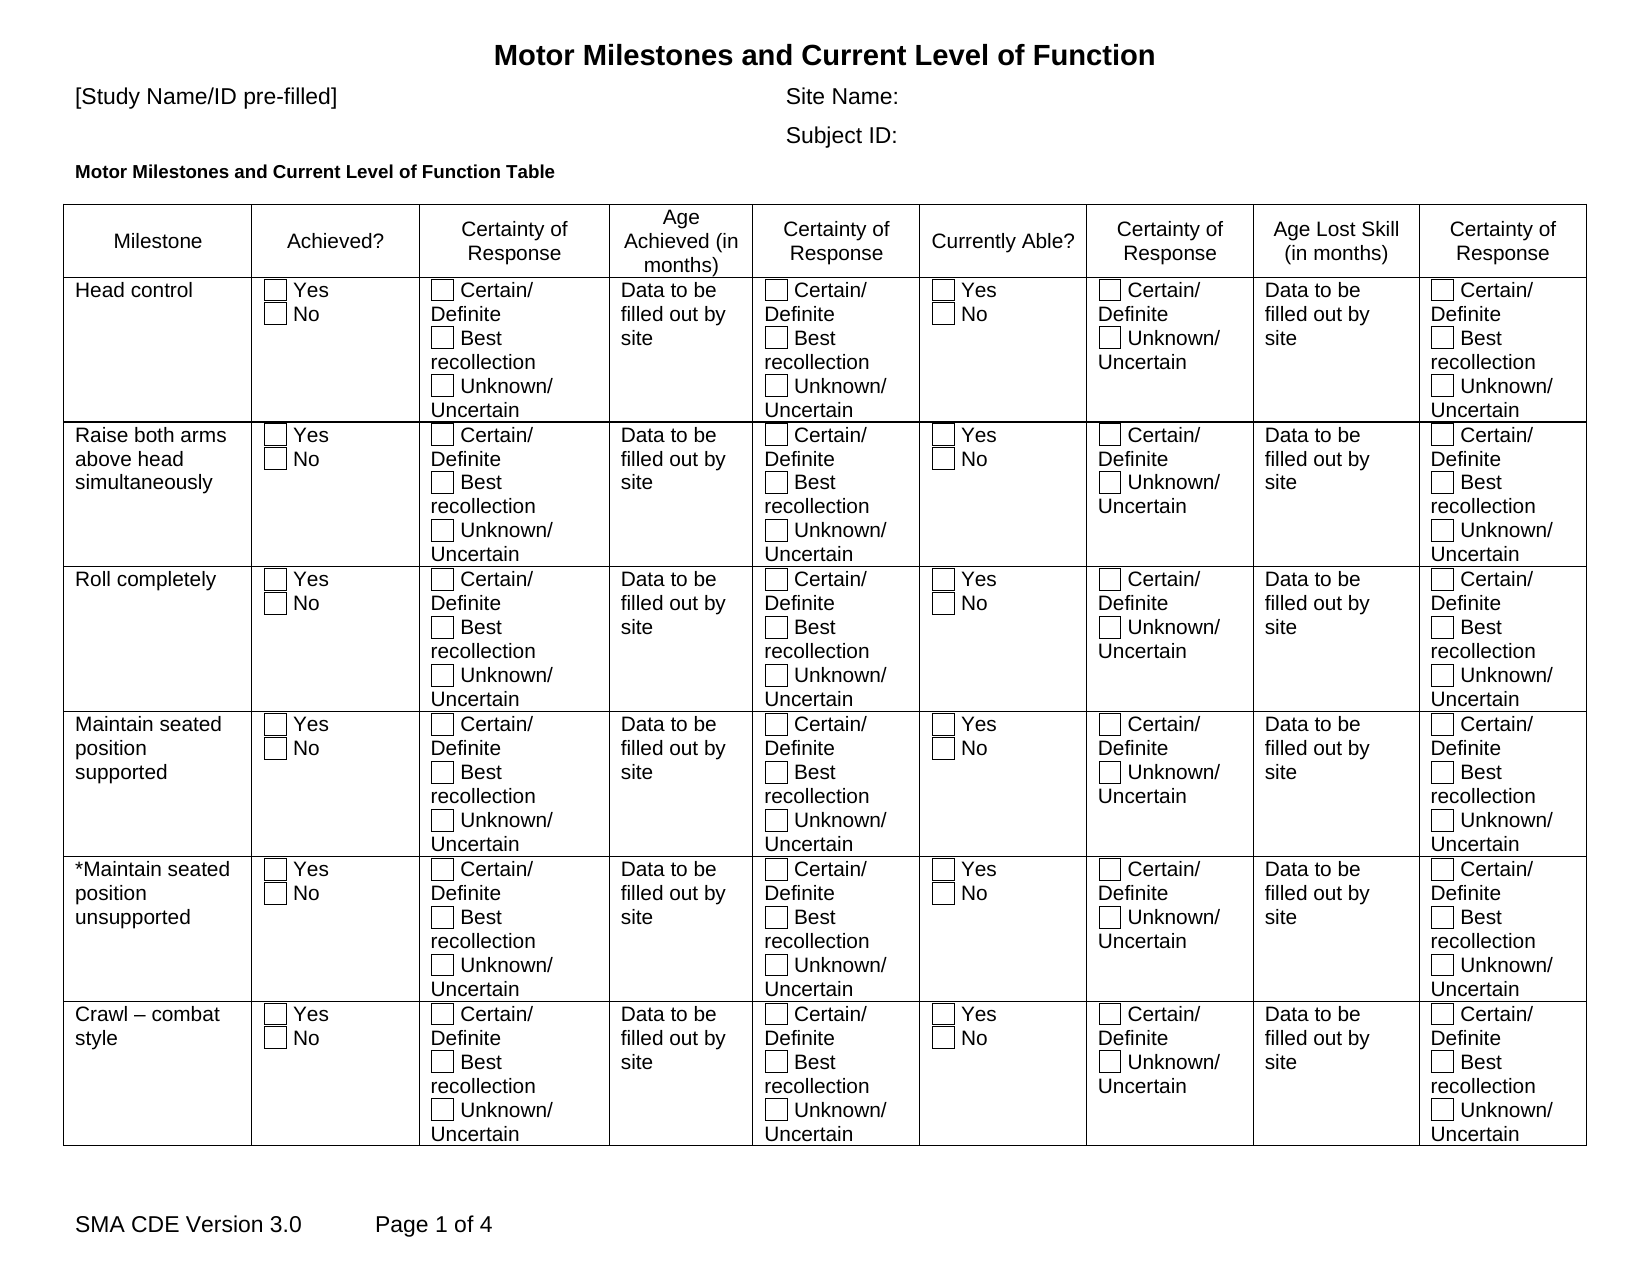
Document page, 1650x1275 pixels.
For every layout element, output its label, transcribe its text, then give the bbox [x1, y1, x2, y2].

table_header Age Achieved (in months) [610, 205, 752, 277]
table_cell Data to be filled out by site [610, 278, 752, 421]
table_cell Data to be filled out by site [610, 567, 752, 711]
table_cell Yes No [252, 857, 419, 1001]
table_cell Data to be filled out by site [1254, 857, 1419, 1001]
table_cell Certain/ Definite Best recollection Unknown/ Uncertain [1420, 1002, 1586, 1145]
table_cell Certain/ Definite Best recollection Unknown/ Uncertain [1420, 857, 1586, 1001]
table_cell Raise both arms above head simultaneously [64, 423, 251, 566]
table_cell Roll completely [64, 567, 251, 711]
table_cell Certain/ Definite Best recollection Unknown/ Uncertain [420, 278, 609, 421]
table_header Achieved? [252, 205, 419, 277]
table_header Age Lost Skill (in months) [1254, 205, 1419, 277]
table_cell Certain/ Definite Best recollection Unknown/ Uncertain [753, 278, 919, 421]
table_cell Certain/ Definite Best recollection Unknown/ Uncertain [420, 567, 609, 711]
table_cell Yes No [252, 278, 419, 421]
table_cell Maintain seated position supported [64, 712, 251, 856]
table_cell Data to be filled out by site [1254, 567, 1419, 711]
table_cell Certain/ Definite Unknown/ Uncertain [1087, 278, 1253, 421]
table_cell Certain/ Definite Best recollection Unknown/ Uncertain [753, 857, 919, 1001]
table_cell Yes No [920, 278, 1086, 421]
table_cell Head control [64, 278, 251, 421]
table_cell Certain/ Definite Best recollection Unknown/ Uncertain [420, 423, 609, 566]
table_header Certainty of Response [1420, 205, 1586, 277]
table_header Currently Able? [920, 205, 1086, 277]
table_cell Certain/ Definite Unknown/ Uncertain [1087, 1002, 1253, 1145]
table_cell Data to be filled out by site [1254, 423, 1419, 566]
table_cell Data to be filled out by site [610, 857, 752, 1001]
table_cell Yes No [252, 423, 419, 566]
table_cell Data to be filled out by site [1254, 1002, 1419, 1145]
table_cell Data to be filled out by site [610, 712, 752, 856]
table_cell Certain/ Definite Best recollection Unknown/ Uncertain [1420, 423, 1586, 566]
table_cell Certain/ Definite Best recollection Unknown/ Uncertain [420, 857, 609, 1001]
table_cell Yes No [920, 567, 1086, 711]
table_cell Certain/ Definite Best recollection Unknown/ Uncertain [1420, 278, 1586, 421]
table_cell Yes No [252, 567, 419, 711]
table_cell Yes No [920, 1002, 1086, 1145]
table_cell Yes No [252, 712, 419, 856]
table_cell Certain/ Definite Unknown/ Uncertain [1087, 567, 1253, 711]
table_cell Certain/ Definite Unknown/ Uncertain [1087, 423, 1253, 566]
table_cell Certain/ Definite Unknown/ Uncertain [1087, 712, 1253, 856]
table_cell Certain/ Definite Best recollection Unknown/ Uncertain [420, 1002, 609, 1145]
table_header Certainty of Response [420, 205, 609, 277]
table_cell Data to be filled out by site [610, 423, 752, 566]
table_header Milestone [64, 205, 251, 277]
table_cell Data to be filled out by site [610, 1002, 752, 1145]
table_cell Crawl – combat style [64, 1002, 251, 1145]
table_cell *Maintain seated position unsupported [64, 857, 251, 1001]
table_cell Yes No [252, 1002, 419, 1145]
table_cell Data to be filled out by site [1254, 712, 1419, 856]
table_cell Certain/ Definite Best recollection Unknown/ Uncertain [1420, 712, 1586, 856]
table_cell Certain/ Definite Unknown/ Uncertain [1087, 857, 1253, 1001]
table_cell Certain/ Definite Best recollection Unknown/ Uncertain [420, 712, 609, 856]
table_header Certainty of Response [1087, 205, 1253, 277]
table_cell Yes No [920, 712, 1086, 856]
table_cell Data to be filled out by site [1254, 278, 1419, 421]
table_cell Certain/ Definite Best recollection Unknown/ Uncertain [753, 423, 919, 566]
table_cell Yes No [920, 857, 1086, 1001]
table_cell Certain/ Definite Best recollection Unknown/ Uncertain [753, 567, 919, 711]
table_cell Certain/ Definite Best recollection Unknown/ Uncertain [1420, 567, 1586, 711]
table_header Certainty of Response [753, 205, 919, 277]
table_cell Yes No [920, 423, 1086, 566]
table_cell Certain/ Definite Best recollection Unknown/ Uncertain [753, 712, 919, 856]
table_cell Certain/ Definite Best recollection Unknown/ Uncertain [753, 1002, 919, 1145]
text Motor Milestones and Current Level of Function Table [75, 161, 1575, 183]
